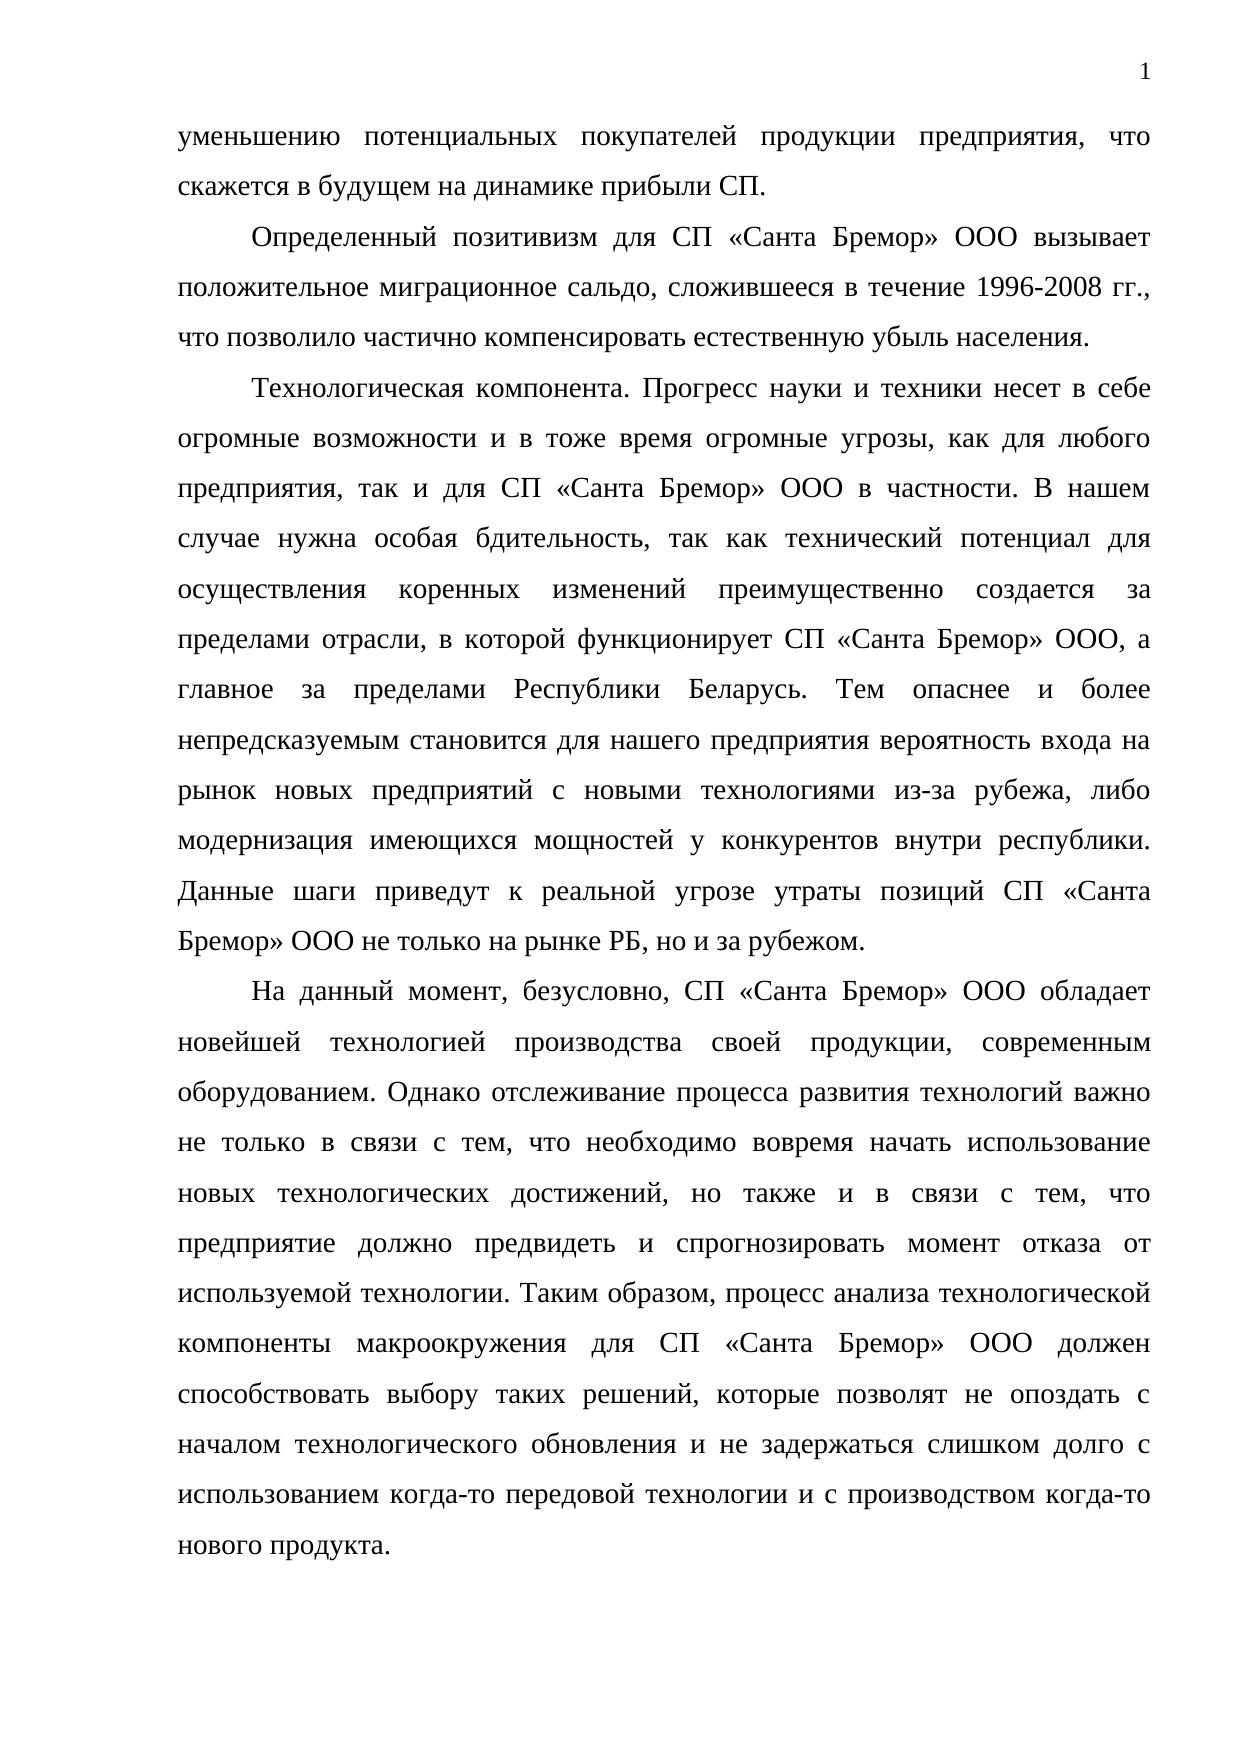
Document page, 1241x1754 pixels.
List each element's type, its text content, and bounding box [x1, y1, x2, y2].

text Определенный позитивизм для СП «Санта Бремор» ООО вызывает положительное миграционное сальдо, сложившееся в течение 1996-2008 гг., что позволило частично компенсировать естественную убыль населения. [177, 219, 1152, 353]
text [177, 118, 1152, 202]
text Технологическая компонента. Прогресс науки и техники несет в себе огромные возможности и в тоже время огромные угрозы, как для любого предприятия, так и для СП «Санта Бремор» ООО в частности. В нашем случае нужна особая бдительность, так как технический потенциал для осуществления коренных изменений преимущественно создается за пределами отрасли, в которой функционирует СП «Санта Бремор» ООО, а главное за пределами Республики Беларусь. Тем опаснее и более непредсказуемым становится для нашего предприятия вероятность входа на рынок новых предприятий с новыми технологиями из-за рубежа, либо модернизация имеющихся мощностей у конкурентов внутри республики. Данные шаги приведут к реальной угрозе утраты позиций СП «Санта Бремор» ООО не только на рынке РБ, но и за рубежом. [177, 370, 1152, 957]
text На данный момент, безусловно, СП «Санта Бремор» ООО обладает новейшей технологией производства своей продукции, современным оборудованием. Однако отслеживание процесса развития технологий важно не только в связи с тем, что необходимо вовремя начать использование новых технологических достижений, но также и в связи с тем, что предприятие должно предвидеть и спрогнозировать момент отказа от используемой технологии. Таким образом, процесс анализа технологической компоненты макроокружения для СП «Санта Бремор» ООО должен способствовать выбору таких решений, которые позволят не опоздать с началом технологического обновления и не задержаться слишком долго с использованием когда-то передовой технологии и с производством когда-то нового продукта. [177, 973, 1152, 1560]
